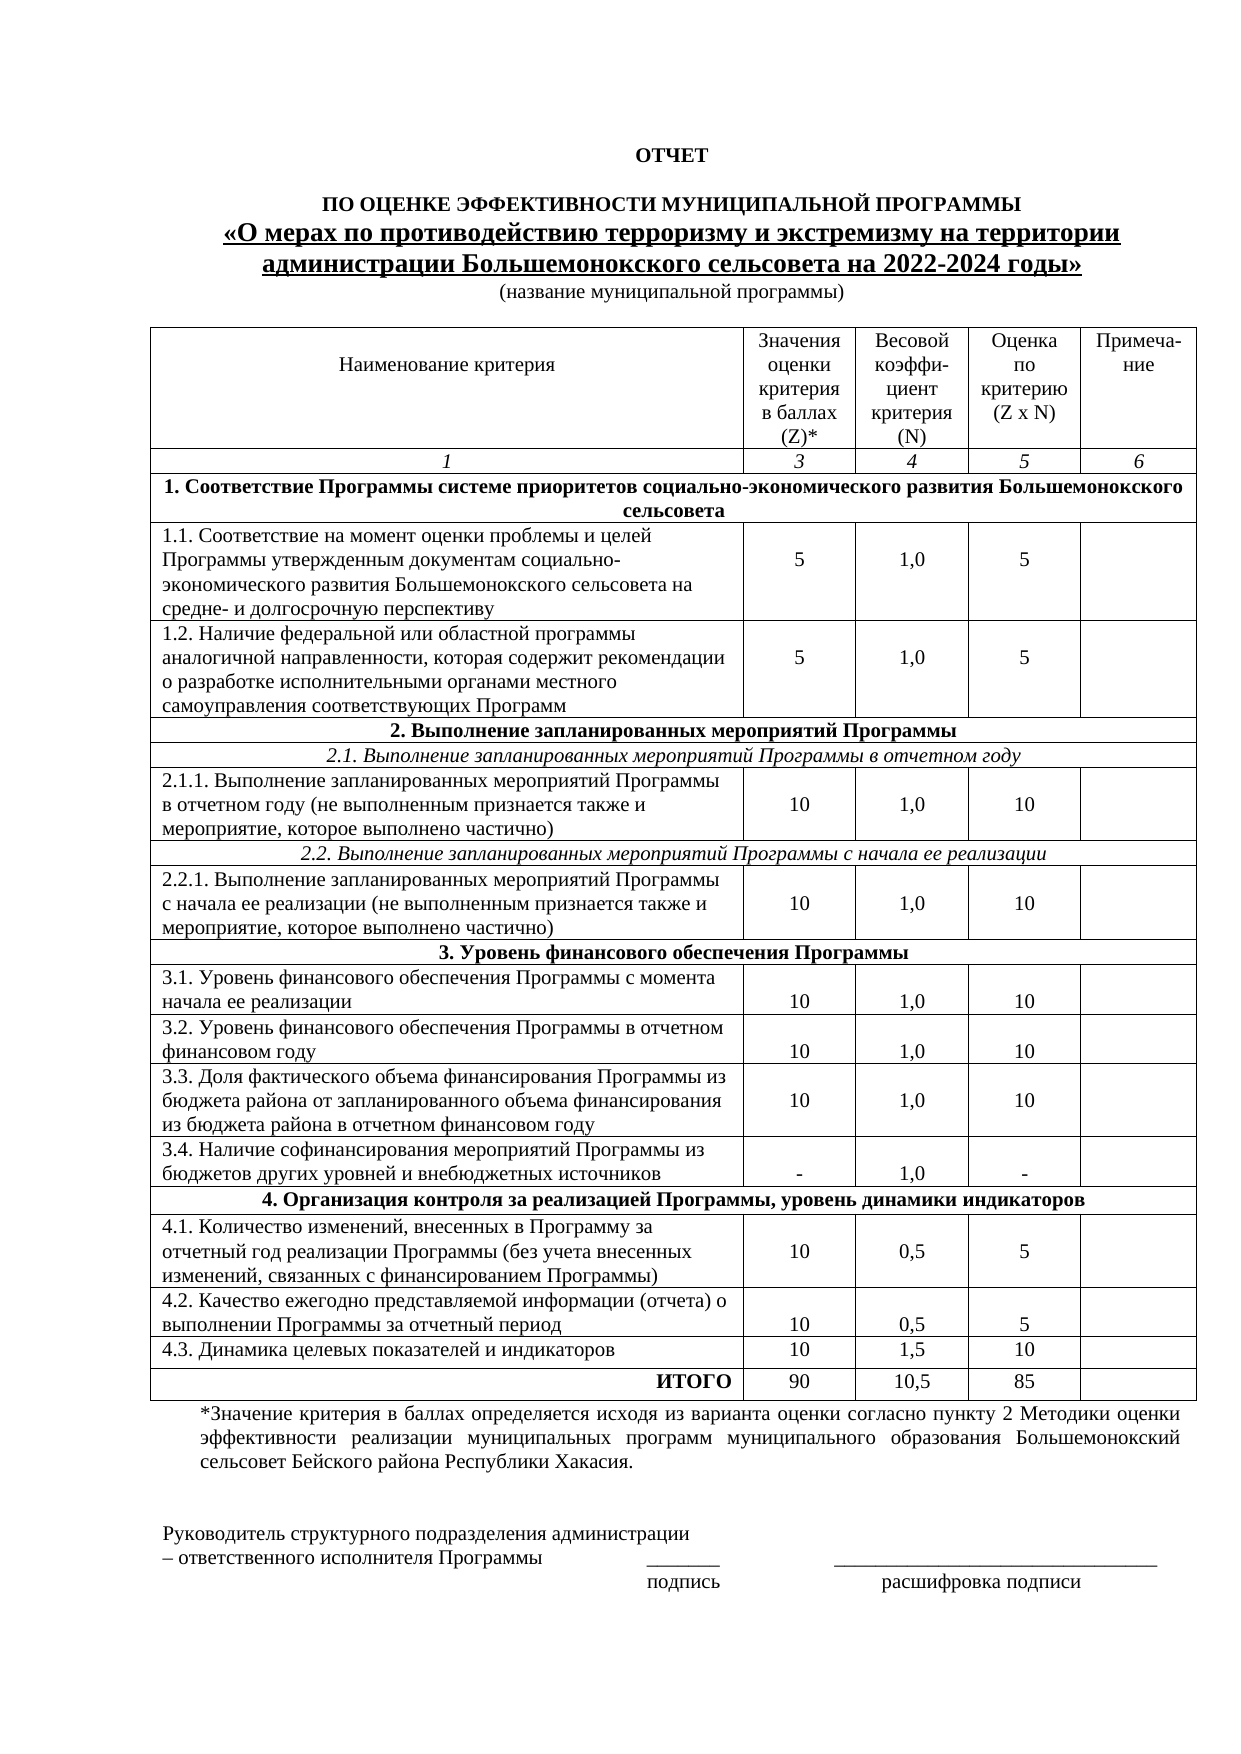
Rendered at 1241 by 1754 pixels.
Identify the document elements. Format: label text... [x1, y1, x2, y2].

table_header Оценка по критерию (Z х N) [969, 328, 1080, 448]
table_cell 3.4. Наличие софинансирования мероприятий Программы из бюджетов других уровней и внебюджетных источников [151, 1137, 743, 1186]
table_cell 4. Организация контроля за реализацией Программы, уровень динамики индикаторов [151, 1187, 1196, 1213]
text Руководитель структурного подразделения администрации [162, 1521, 1181, 1545]
table_cell [1081, 621, 1196, 717]
text ПО ОЦЕНКЕ ЭФФЕКТИВНОСТИ МУНИЦИПАЛЬНОЙ ПРОГРАММЫ [162, 192, 1181, 216]
table_cell [1081, 523, 1196, 619]
table_cell 1,0 [856, 1015, 968, 1063]
table_cell 5 [969, 523, 1080, 619]
table_header Наименование критерия [151, 328, 743, 448]
table_cell 1 [151, 449, 743, 473]
table_cell 85 [969, 1369, 1080, 1400]
table_cell 3 [744, 449, 855, 473]
table_cell 6 [1081, 449, 1196, 473]
table_cell 5 [744, 523, 855, 619]
table_cell [1081, 1288, 1196, 1336]
table_cell 1.1. Соответствие на момент оценки проблемы и целей Программы утвержденным документам социально-экономического развития Большемонокского сельсовета на средне- и долгосрочную перспективу [151, 523, 743, 619]
table_cell 3. Уровень финансового обеспечения Программы [151, 940, 1196, 964]
table_cell 5 [744, 621, 855, 717]
table_cell - [969, 1137, 1080, 1186]
table_cell 2. Выполнение запланированных мероприятий Программы [151, 718, 1196, 742]
table_cell 2.2. Выполнение запланированных мероприятий Программы с начала ее реализации [151, 841, 1196, 865]
table_cell [1081, 1064, 1196, 1136]
table_cell 4.1. Количество изменений, внесенных в Программу за отчетный год реализации Программы (без учета внесенных изменений, связанных с финансированием Программы) [151, 1215, 743, 1287]
table_cell 1,0 [856, 621, 968, 717]
table_cell - [744, 1137, 855, 1186]
table_cell 10,5 [856, 1369, 968, 1400]
table_cell 5 [969, 1215, 1080, 1287]
table_cell 5 [969, 1288, 1080, 1336]
table_cell 5 [969, 621, 1080, 717]
table_cell 2.2.1. Выполнение запланированных мероприятий Программы с начала ее реализации (не выполненным признается также и мероприятие, которое выполнено частично) [151, 866, 743, 939]
table_cell 10 [744, 768, 855, 840]
text ОТЧЕТ [162, 143, 1181, 167]
table_cell 10 [744, 1015, 855, 1063]
table_cell [1081, 1137, 1196, 1186]
table_cell 10 [969, 1064, 1080, 1136]
table_cell 10 [744, 866, 855, 939]
table_cell 1,0 [856, 1064, 968, 1136]
table_cell 1. Соответствие Программы системе приоритетов социально-экономического развития Большемонокского сельсовета [151, 474, 1196, 522]
table_cell [1081, 768, 1196, 840]
table_cell 1,5 [856, 1337, 968, 1368]
table_cell ИТОГО [151, 1369, 743, 1400]
text – ответственного исполнителя Программы _______ _______________________________ [162, 1545, 1181, 1569]
text *Значение критерия в баллах определяется исходя из варианта оценки согласно пункту 2 Методики оценки эффективности реализации муниципальных программ муниципального образования Большемонокский сельсовет Бейского района Республики Хакасия. [200, 1401, 1181, 1473]
table_header Весовой коэффи-циент критерия (N) [856, 328, 968, 448]
table_cell 0,5 [856, 1215, 968, 1287]
table_cell 10 [969, 1337, 1080, 1368]
table_cell 10 [744, 1337, 855, 1368]
table_cell [1081, 1337, 1196, 1368]
table_cell 2.1.1. Выполнение запланированных мероприятий Программы в отчетном году (не выполненным признается также и мероприятие, которое выполнено частично) [151, 768, 743, 840]
table_cell [1081, 965, 1196, 1014]
text подпись расшифровка подписи [162, 1569, 1181, 1593]
table_cell 10 [969, 1015, 1080, 1063]
table_cell [1081, 866, 1196, 939]
table_cell 1,0 [856, 768, 968, 840]
table_cell 4 [856, 449, 968, 473]
table_cell 10 [744, 965, 855, 1014]
table_cell 10 [744, 1288, 855, 1336]
table_cell 3.2. Уровень финансового обеспечения Программы в отчетном финансовом году [151, 1015, 743, 1063]
table_cell 1,0 [856, 1137, 968, 1186]
table_cell 5 [969, 449, 1080, 473]
table_cell 3.1. Уровень финансового обеспечения Программы с момента начала ее реализации [151, 965, 743, 1014]
text «О мерах по противодействию терроризму и экстремизму на территории администрации Большемонокского сельсовета на 2022-2024 годы» [162, 216, 1181, 278]
table_cell 0,5 [856, 1288, 968, 1336]
table_cell 4.3. Динамика целевых показателей и индикаторов [151, 1337, 743, 1368]
table_header Значения оценки критерия в баллах (Z)* [744, 328, 855, 448]
table_header Примеча-ние [1081, 328, 1196, 448]
table_cell 1.2. Наличие федеральной или областной программы аналогичной направленности, которая содержит рекомендации о разработке исполнительными органами местного самоуправления соответствующих Программ [151, 621, 743, 717]
table_cell 10 [969, 866, 1080, 939]
text (название муниципальной программы) [162, 278, 1181, 303]
table_cell 10 [744, 1215, 855, 1287]
table_cell 4.2. Качество ежегодно представляемой информации (отчета) о выполнении Программы за отчетный период [151, 1288, 743, 1336]
table_cell [1081, 1015, 1196, 1063]
table_cell 2.1. Выполнение запланированных мероприятий Программы в отчетном году [151, 743, 1196, 767]
table_cell 10 [969, 965, 1080, 1014]
table_cell 10 [744, 1064, 855, 1136]
table_cell 1,0 [856, 866, 968, 939]
table_cell 10 [969, 768, 1080, 840]
table_cell 1,0 [856, 965, 968, 1014]
table_cell 1,0 [856, 523, 968, 619]
table_cell [1081, 1215, 1196, 1287]
table_cell 3.3. Доля фактического объема финансирования Программы из бюджета района от запланированного объема финансирования из бюджета района в отчетном финансовом году [151, 1064, 743, 1136]
table_cell [1081, 1369, 1196, 1400]
table_cell 90 [744, 1369, 855, 1400]
